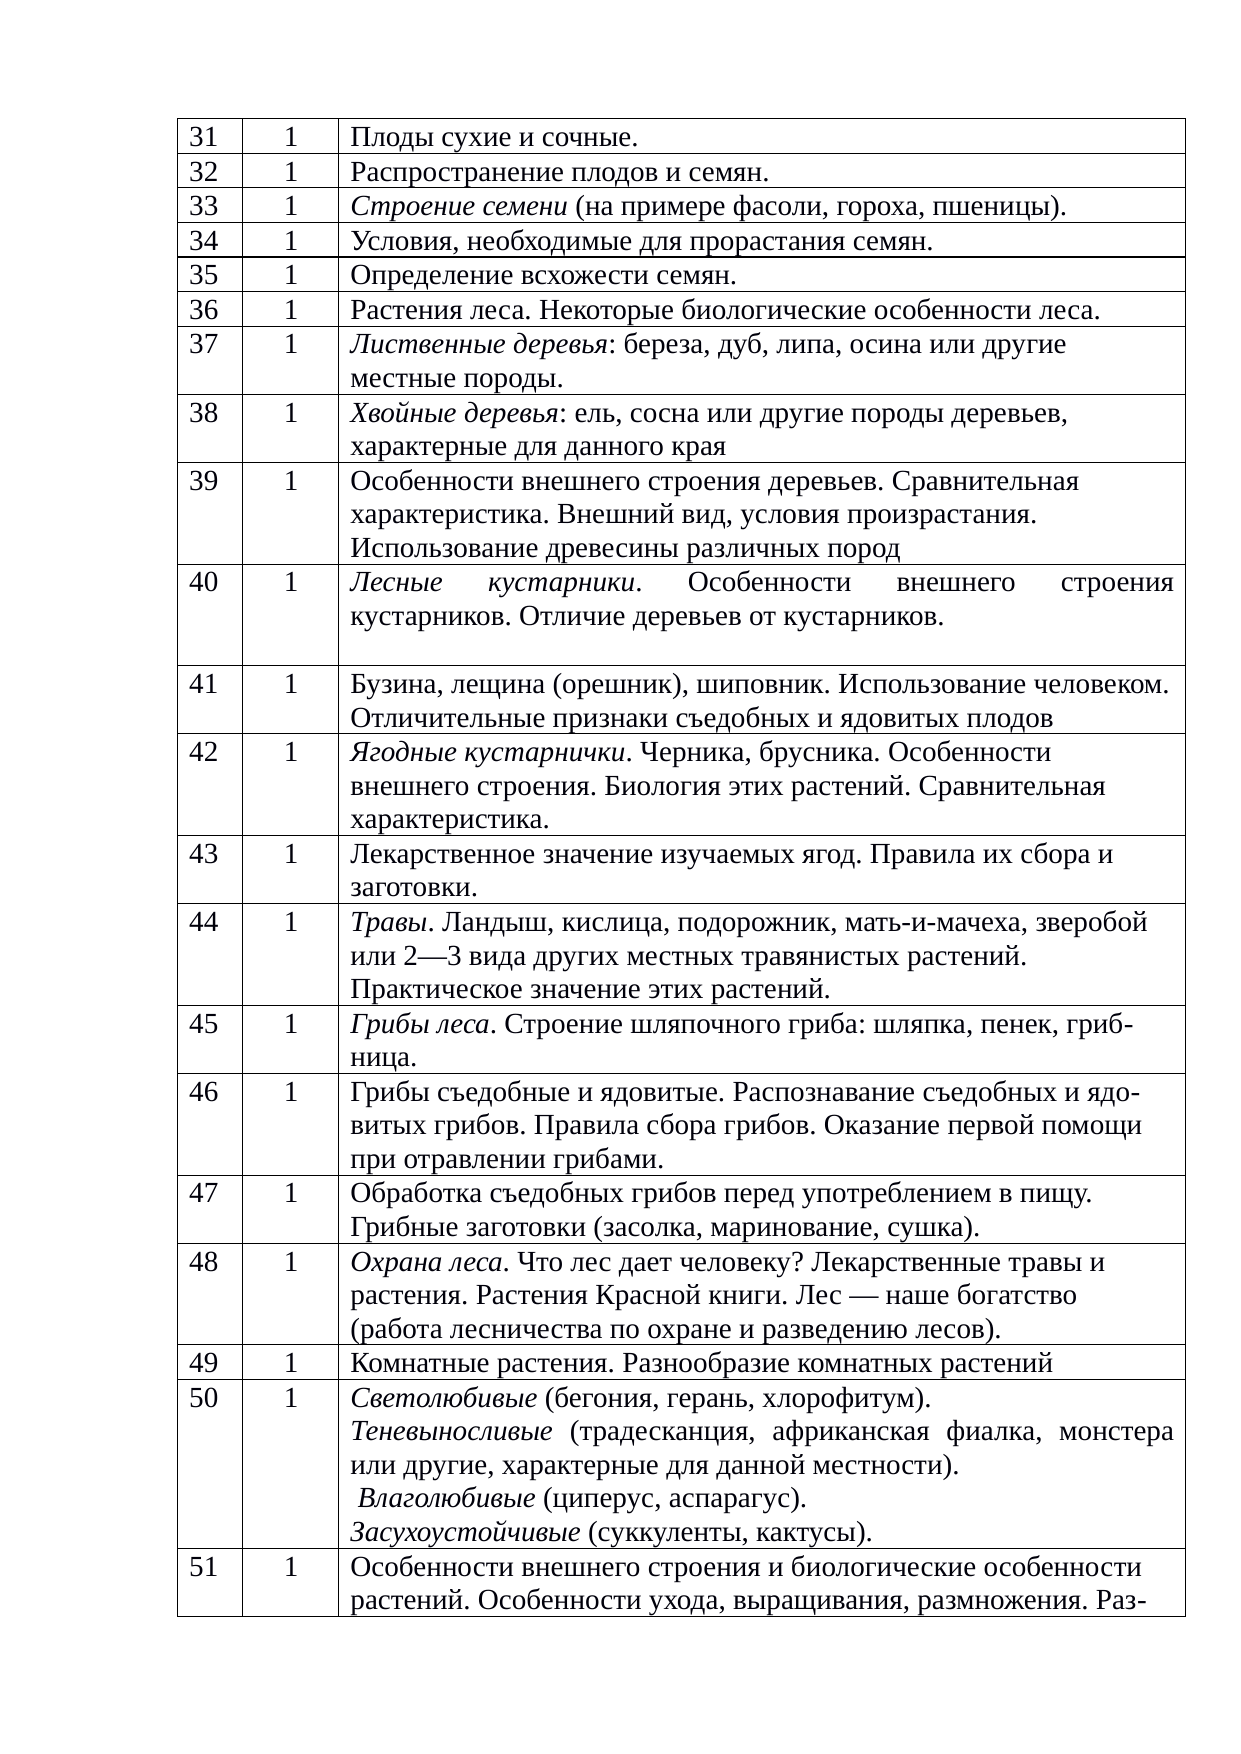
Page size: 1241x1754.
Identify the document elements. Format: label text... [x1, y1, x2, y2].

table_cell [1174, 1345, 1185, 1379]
table_cell Растения леса. Некоторые биологические особенности леса. [339, 292, 1185, 326]
table_cell 32 [178, 154, 242, 187]
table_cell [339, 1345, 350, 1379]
table_cell Лекарственное значение изучаемых ягод. Правила их сбора и заготовки. [339, 836, 1185, 903]
table_cell Обработка съедобных грибов перед употреблением в пищу. Грибные заготовки (засолка, маринование, сушка). [339, 1176, 1185, 1243]
table_cell 49 [178, 1345, 242, 1379]
table_cell 1 [243, 1074, 338, 1174]
table_cell 1 [243, 1006, 338, 1073]
table_cell 1 [243, 666, 338, 733]
table_cell Травы. Ландыш, кислица, подорожник, мать-и-мачеха, зверобой или 2—3 вида других местных травянистых растений. Практическое значение этих растений. [339, 904, 1185, 1005]
table_cell 1 [243, 292, 338, 326]
table_cell 35 [178, 258, 242, 291]
table_cell Плоды сухие и сочные. [339, 119, 1185, 153]
table_cell 44 [178, 904, 242, 1005]
table_cell 1 [243, 119, 338, 153]
table_cell Бузина, лещина (орешник), шиповник. Использование человеком. Отличительные признаки съедобных и ядовитых плодов [339, 666, 1185, 733]
table_cell 1 [243, 1380, 338, 1548]
table_cell 1 [243, 1176, 338, 1243]
table_cell Определение всхожести семян. [339, 258, 1185, 291]
table_cell Особенности внешнего строения деревьев. Сравнительная характеристика. Внешний вид, условия произрастания. Использование древесины различных пород [339, 463, 1185, 563]
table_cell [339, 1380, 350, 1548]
table_cell 39 [178, 463, 242, 563]
table_cell 50 [178, 1380, 242, 1548]
table_cell Лиственные деревья: береза, дуб, липа, осина или другие местные породы. [339, 327, 1185, 394]
table_cell Ягодные кустарнички. Черника, брусника. Особенности внешнего строения. Биология этих растений. Сравнительная характеристика. [339, 734, 1185, 835]
table_cell 1 [243, 463, 338, 563]
table_cell 38 [178, 395, 242, 462]
table_cell 1 [243, 1244, 338, 1344]
table_cell 47 [178, 1176, 242, 1243]
table_cell 46 [178, 1074, 242, 1174]
table_cell 43 [178, 836, 242, 903]
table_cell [339, 1549, 1185, 1616]
table_cell 1 [243, 1549, 338, 1616]
table_cell Грибы леса. Строение шляпочного гриба: шляпка, пенек, грибница. [339, 1006, 1185, 1073]
table_cell 40 [178, 565, 242, 665]
table_cell 1 [243, 188, 338, 222]
table_cell Строение семени (на примере фасоли, гороха, пшеницы). [339, 188, 1185, 222]
table_cell 48 [178, 1244, 242, 1344]
table_cell 1 [243, 327, 338, 394]
table_cell 42 [178, 734, 242, 835]
table_cell 34 [178, 223, 242, 256]
table_cell 1 [243, 836, 338, 903]
table_cell 1 [243, 223, 338, 256]
table_cell Грибы съедобные и ядовитые. Распознавание съедобных и ядовитых грибов. Правила сбора грибов. Оказание первой помощи при отравлении грибами. [339, 1074, 1185, 1174]
table_cell 33 [178, 188, 242, 222]
table_cell 1 [243, 395, 338, 462]
table_cell 51 [178, 1549, 242, 1616]
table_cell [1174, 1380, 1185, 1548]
table_cell Хвойные деревья: ель, сосна или другие породы деревьев, характерные для данного края [339, 395, 1185, 462]
table_cell 1 [243, 565, 338, 665]
table_cell Охрана леса. Что лес дает человеку? Лекарственные травы и растения. Растения Красной книги. Лес — наше богатство (работа лесничества по охране и разведению лесов). [339, 1244, 1185, 1344]
table_cell 45 [178, 1006, 242, 1073]
table_cell 1 [243, 154, 338, 187]
table_cell 36 [178, 292, 242, 326]
table_cell 1 [243, 1345, 338, 1379]
table_cell Распространение плодов и семян. [339, 154, 1185, 187]
table_cell 37 [178, 327, 242, 394]
table_cell 1 [243, 734, 338, 835]
table_cell Условия, необходимые для прорастания семян. [339, 223, 1185, 256]
table_cell 1 [243, 258, 338, 291]
table_cell 31 [178, 119, 242, 153]
table_cell 1 [243, 904, 338, 1005]
table_cell 41 [178, 666, 242, 733]
table_cell Лесные кустарники. Особенности внешнего строения кустарников. Отличие деревьев от кустарников. [339, 565, 1185, 665]
